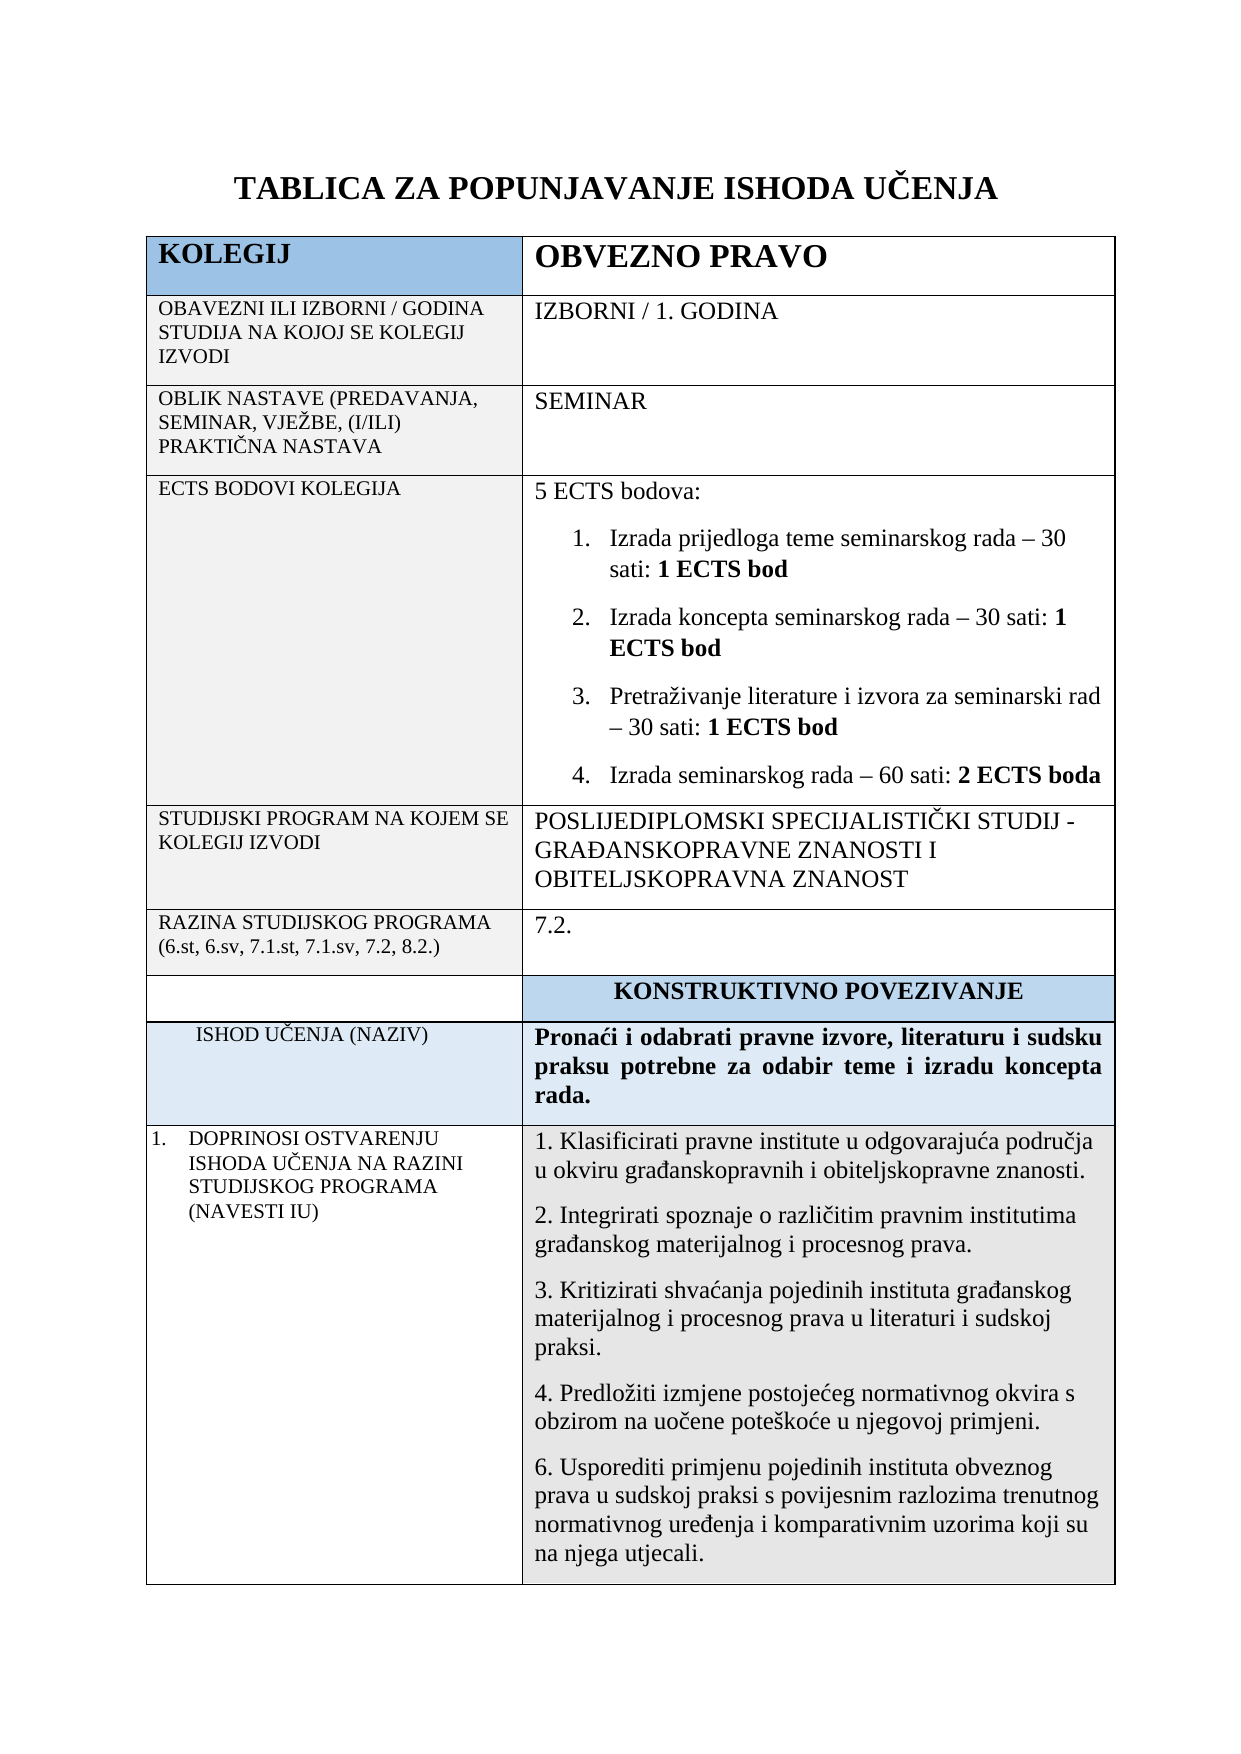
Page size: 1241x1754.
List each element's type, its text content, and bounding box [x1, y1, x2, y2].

table_cell KONSTRUKTIVNO POVEZIVANJE [523, 976, 1114, 1021]
table_cell OBLIK NASTAVE (PREDAVANJA, SEMINAR, VJEŽBE, (I/ILI) PRAKTIČNA NASTAVA [147, 386, 522, 475]
table_cell OBAVEZNI ILI IZBORNI / GODINA STUDIJA NA KOJOJ SE KOLEGIJ IZVODI [147, 296, 522, 385]
table_cell ISHOD UČENJA (NAZIV) [147, 1023, 522, 1125]
table_cell STUDIJSKI PROGRAM NA KOJEM SE KOLEGIJ IZVODI [147, 806, 522, 909]
table_cell DOPRINOSI OSTVARENJU ISHODA UČENJA NA RAZINI STUDIJSKOG PROGRAMA (NAVESTI IU) [147, 1126, 522, 1583]
table_cell [147, 976, 522, 1021]
table_cell 7.2. [523, 910, 1114, 975]
table_cell POSLIJEDIPLOMSKI SPECIJALISTIČKI STUDIJ - GRAĐANSKOPRAVNE ZNANOSTI I OBITELJSKOPRAVNA ZNANOST [523, 806, 1114, 909]
text TABLICA ZA POPUNJAVANJE ISHODA UČENJA [148, 168, 1093, 207]
table_cell Pronaći i odabrati pravne izvore, literaturu i sudsku praksu potrebne za odabir teme i izradu koncepta rada. [523, 1023, 1114, 1125]
table_cell IZBORNI / 1. GODINA [523, 296, 1114, 385]
table_cell ECTS BODOVI KOLEGIJA [147, 476, 522, 805]
table_cell SEMINAR [523, 386, 1114, 475]
table_header OBVEZNO PRAVO [523, 237, 1114, 295]
table_header KOLEGIJ [147, 237, 522, 295]
table_cell RAZINA STUDIJSKOG PROGRAMA (6.st, 6.sv, 7.1.st, 7.1.sv, 7.2, 8.2.) [147, 910, 522, 975]
table_cell 1. Klasificirati pravne institute u odgovarajuća područja u okviru građanskopravnih i obiteljskopravne znanosti. 2. Integrirati spoznaje o različitim pravnim institutima građanskog materijalnog i procesnog prava. 3. Kritizirati shvaćanja pojedinih instituta građanskog materijalnog i procesnog prava u literaturi i sudskoj praksi. 4. Predložiti izmjene postojećeg normativnog okvira s obzirom na uočene poteškoće u njegovoj primjeni. 6. Usporediti primjenu pojedinih instituta obveznog prava u sudskoj praksi s povijesnim razlozima trenutnog normativnog uređenja i komparativnim uzorima koji su na njega utjecali. [523, 1126, 1114, 1583]
table_cell 5 ECTS bodova: Izrada prijedloga teme seminarskog rada – 30 sati: 1 ECTS bod Izrada koncepta seminarskog rada – 30 sati: 1 ECTS bod Pretraživanje literature i izvora za seminarski rad – 30 sati: 1 ECTS bod Izrada seminarskog rada – 60 sati: 2 ECTS boda [523, 476, 1114, 805]
